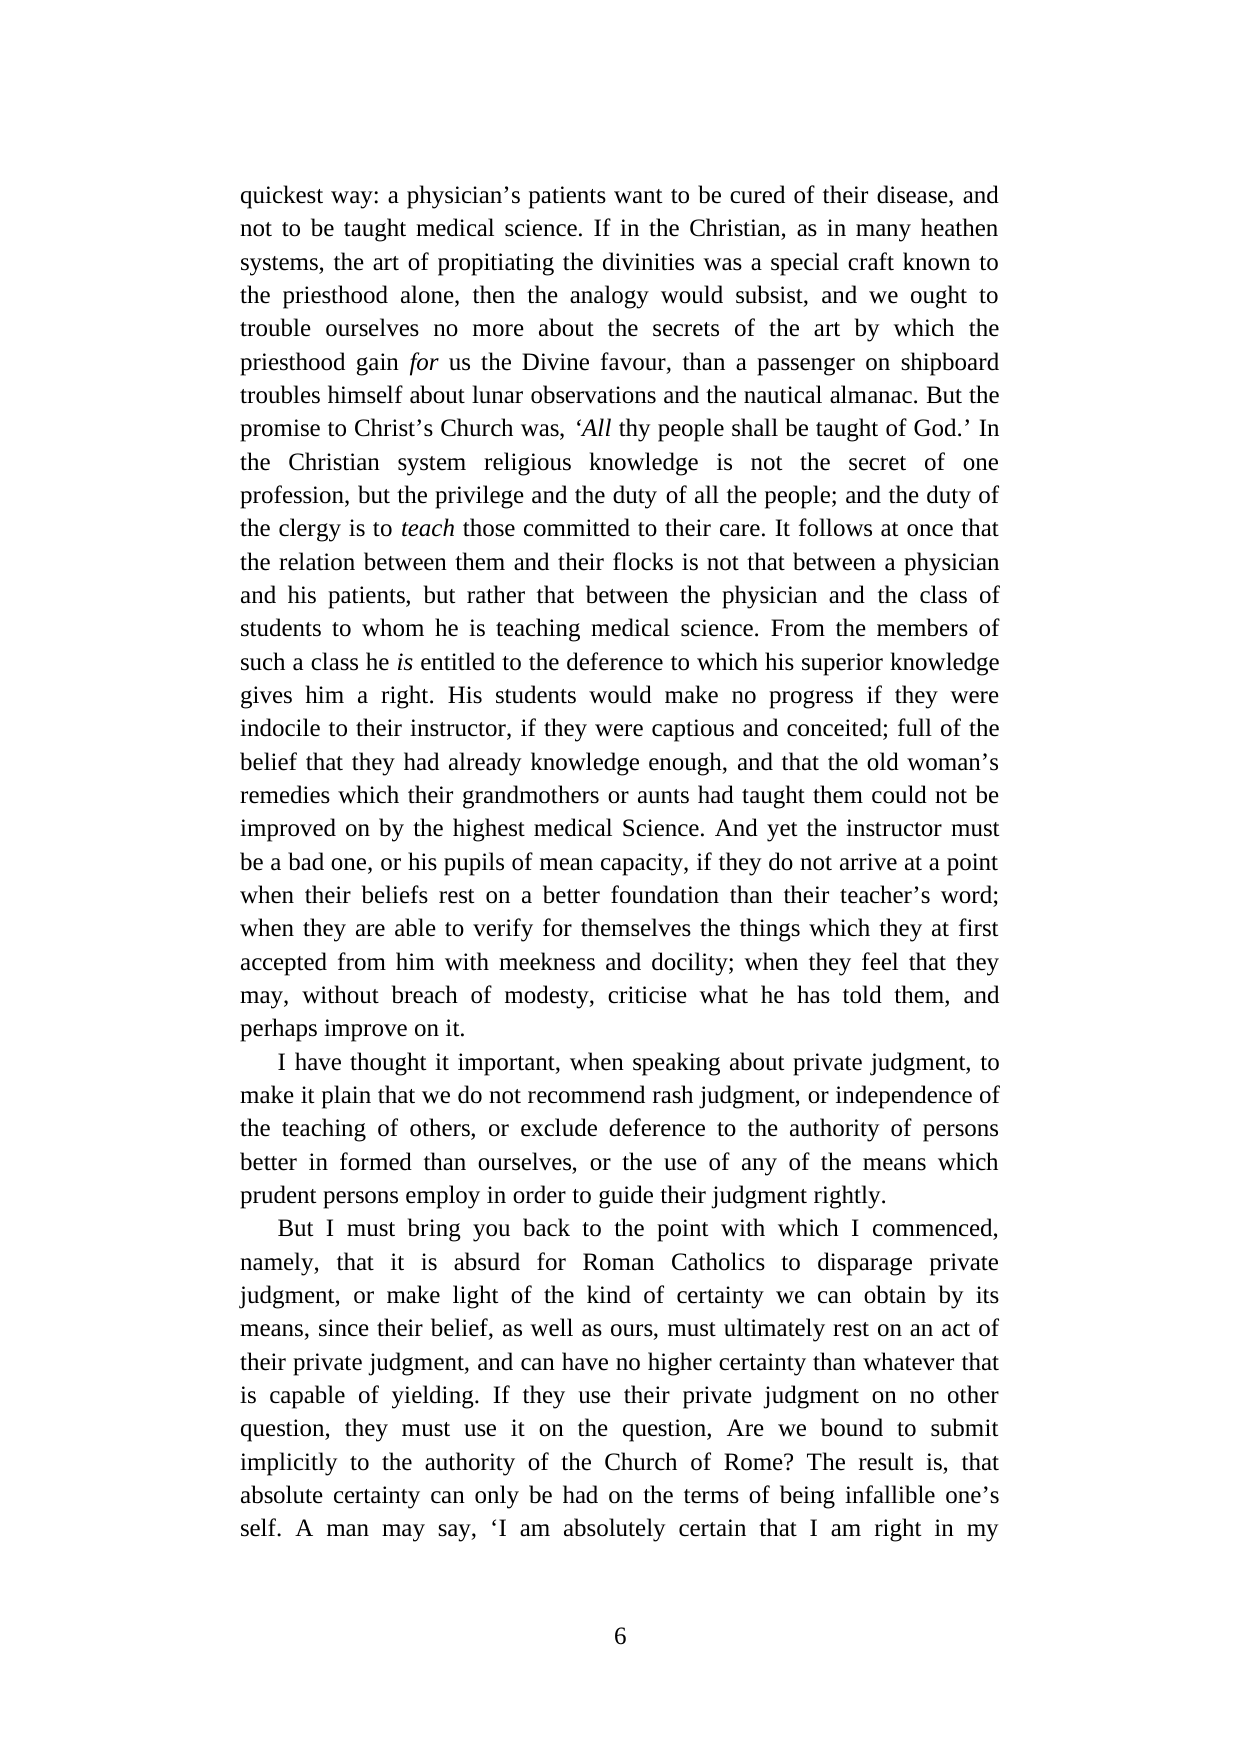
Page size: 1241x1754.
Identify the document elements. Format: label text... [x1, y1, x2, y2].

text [240, 180, 1000, 1042]
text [240, 1213, 1000, 1542]
text I have thought it important, when speaking about private judgment, to make it plain that we do not recommend rash judgment, or independence of the teaching of others, or exclude deference to the authority of persons better in formed than ourselves, or the use of any of the means which prudent persons employ in order to guide their judgment rightly. [240, 1047, 1000, 1209]
